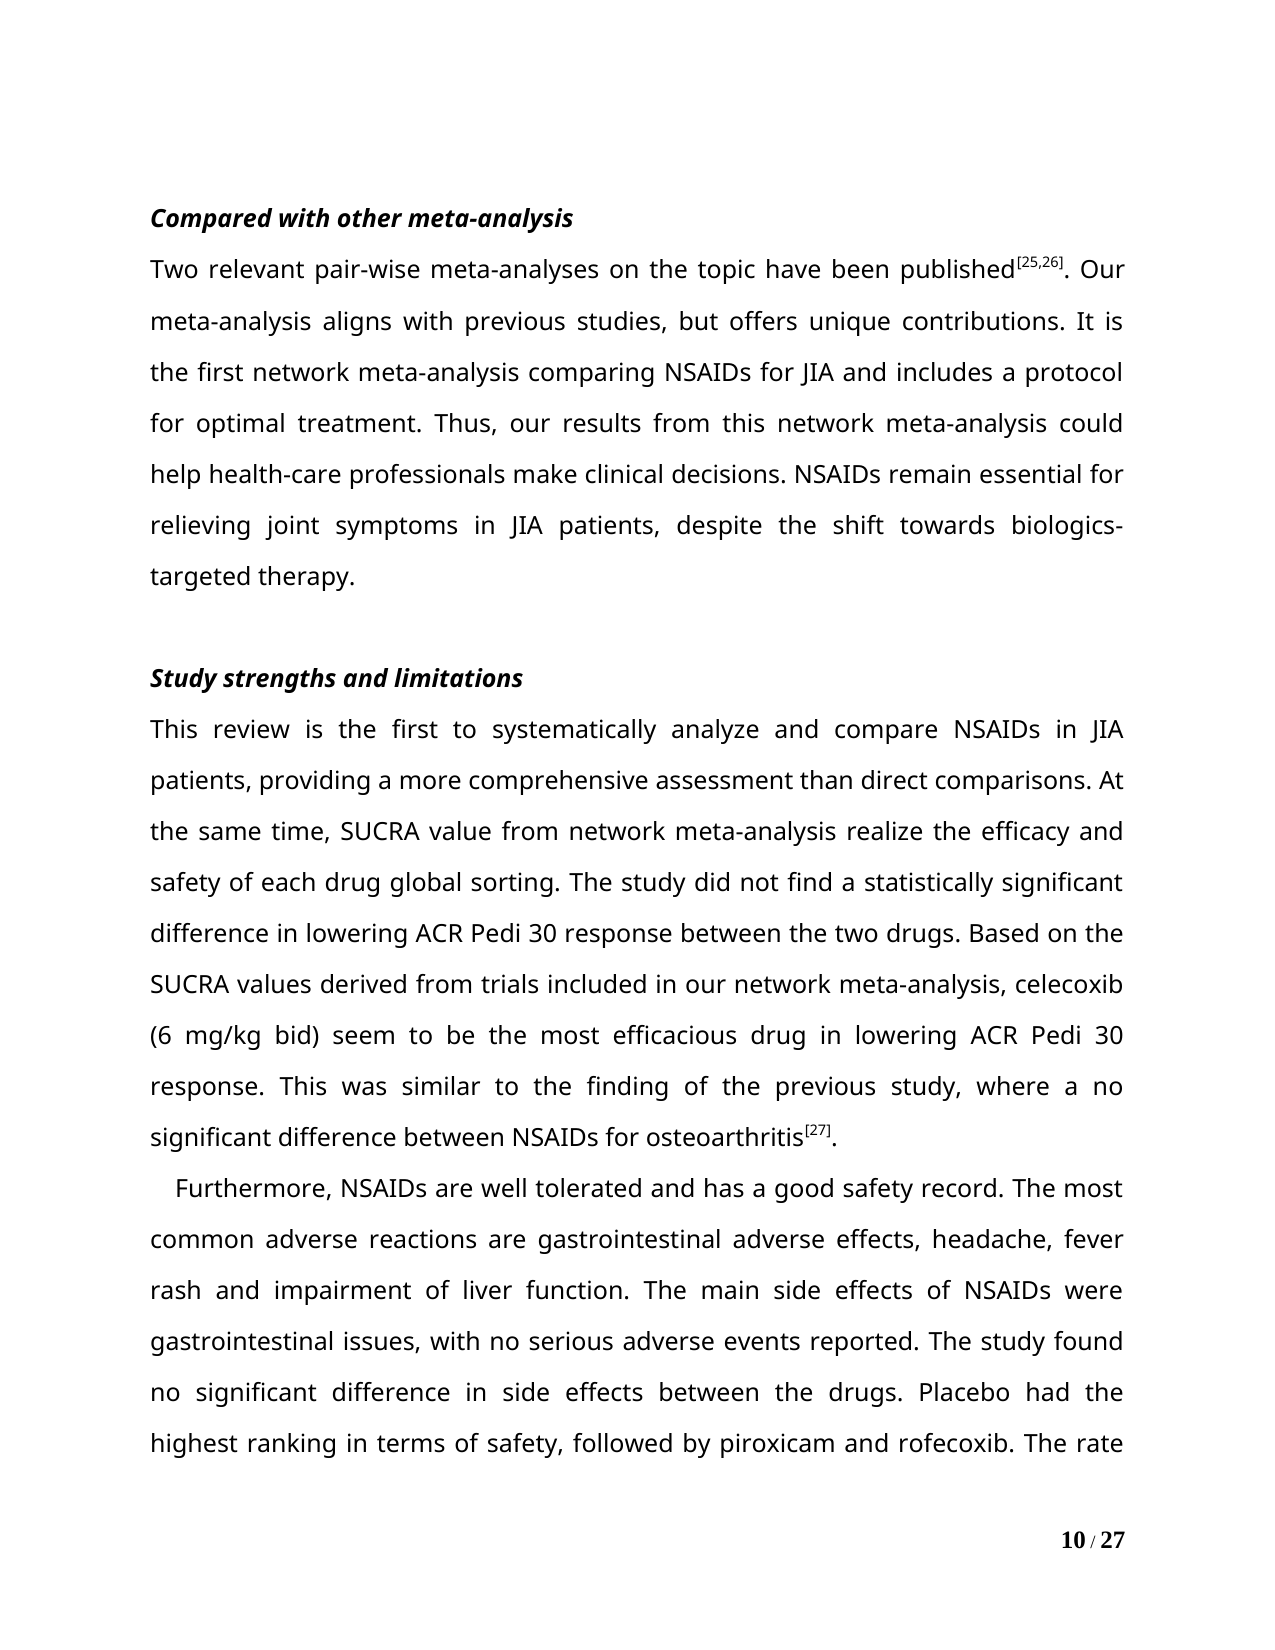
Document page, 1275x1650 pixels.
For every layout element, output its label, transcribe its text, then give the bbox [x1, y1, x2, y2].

text Two relevant pair-wise meta-analyses on the topic have been published[25,26]. Our meta-analysis aligns with previous studies, but offers unique contributions. It is the first network meta-analysis comparing NSAIDs for JIA and includes a protocol for optimal treatment. Thus, our results from this network meta-analysis could help health-care professionals make clinical decisions. NSAIDs remain essential for relieving joint symptoms in JIA patients, despite the shift towards biologics-targeted therapy. [150, 252, 1125, 592]
text Study strengths and limitations [150, 660, 1125, 694]
text Compared with other meta-analysis [150, 201, 1125, 235]
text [150, 1171, 1125, 1460]
text This review is the first to systematically analyze and compare NSAIDs in JIA patients, providing a more comprehensive assessment than direct comparisons. At the same time, SUCRA value from network meta-analysis realize the efficacy and safety of each drug global sorting. The study did not find a statistically significant difference in lowering ACR Pedi 30 response between the two drugs. Based on the SUCRA values derived from trials included in our network meta-analysis, celecoxib (6 mg/kg bid) seem to be the most efficacious drug in lowering ACR Pedi 30 response. This was similar to the finding of the previous study, where a no significant difference between NSAIDs for osteoarthritis[27]. [150, 711, 1125, 1154]
